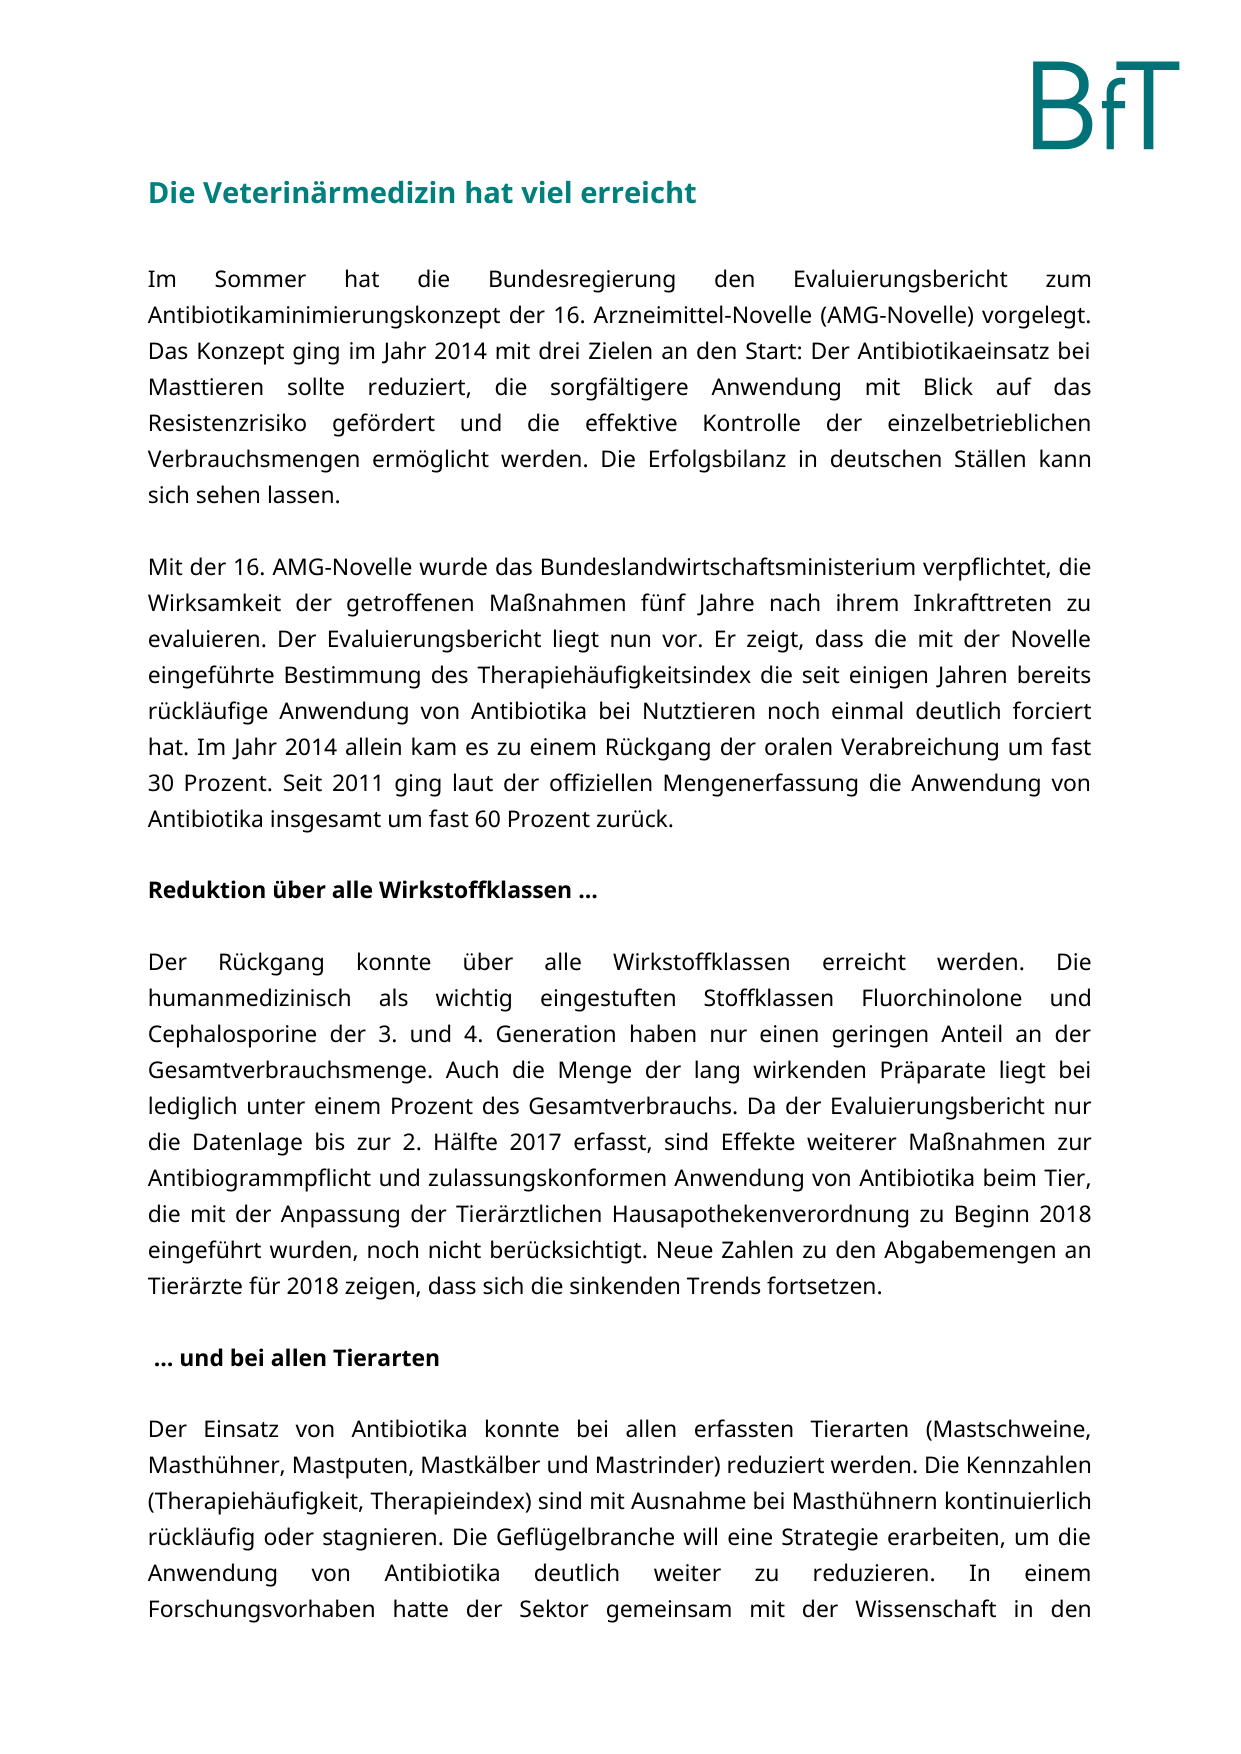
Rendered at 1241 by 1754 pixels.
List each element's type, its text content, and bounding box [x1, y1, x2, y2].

picture [1, 1, 1239, 182]
text Mit der 16. AMG-Novelle wurde das Bundeslandwirtschaftsministerium verpflichtet, die Wirksamkeit der getroffenen Maßnahmen fünf Jahre nach ihrem Inkrafttreten zu evaluieren. Der Evaluierungsbericht liegt nun vor. Er zeigt, dass die mit der Novelle eingeführte Bestimmung des Therapiehäufigkeitsindex die seit einigen Jahren bereits rückläufige Anwendung von Antibiotika bei Nutztieren noch einmal deutlich forciert hat. Im Jahr 2014 allein kam es zu einem Rückgang der oralen Verabreichung um fast 30 Prozent. Seit 2011 ging laut der offiziellen Mengenerfassung die Anwendung von Antibiotika insgesamt um fast 60 Prozent zurück. [148, 551, 1092, 834]
text … und bei allen Tierarten [148, 1342, 1092, 1373]
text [148, 1413, 1092, 1624]
text Der Rückgang konnte über alle Wirkstoffklassen erreicht werden. Die humanmedizinisch als wichtig eingestuften Stoffklassen Fluorchinolone und Cephalosporine der 3. und 4. Generation haben nur einen geringen Anteil an der Gesamtverbrauchsmenge. Auch die Menge der lang wirkenden Präparate liegt bei lediglich unter einem Prozent des Gesamtverbrauchs. Da der Evaluierungsbericht nur die Datenlage bis zur 2. Hälfte 2017 erfasst, sind Effekte weiterer Maßnahmen zur Antibiogrammpflicht und zulassungskonformen Anwendung von Antibiotika beim Tier, die mit der Anpassung der Tierärztlichen Hausapothekenverordnung zu Beginn 2018 eingeführt wurden, noch nicht berücksichtigt. Neue Zahlen zu den Abgabemengen an Tierärzte für 2018 zeigen, dass sich die sinkenden Trends fortsetzen. [148, 946, 1092, 1301]
text Im Sommer hat die Bundesregierung den Evaluierungsbericht zum Antibiotikaminimierungskonzept der 16. Arzneimittel-Novelle (AMG-Novelle) vorgelegt. Das Konzept ging im Jahr 2014 mit drei Zielen an den Start: Der Antibiotikaeinsatz bei Masttieren sollte reduziert, die sorgfältigere Anwendung mit Blick auf das Resistenzrisiko gefördert und die effektive Kontrolle der einzelbetrieblichen Verbrauchsmengen ermöglicht werden. Die Erfolgsbilanz in deutschen Ställen kann sich sehen lassen. [148, 263, 1092, 510]
text Die Veterinärmedizin hat viel erreicht [148, 173, 1092, 212]
text Reduktion über alle Wirkstoffklassen … [148, 874, 1092, 906]
